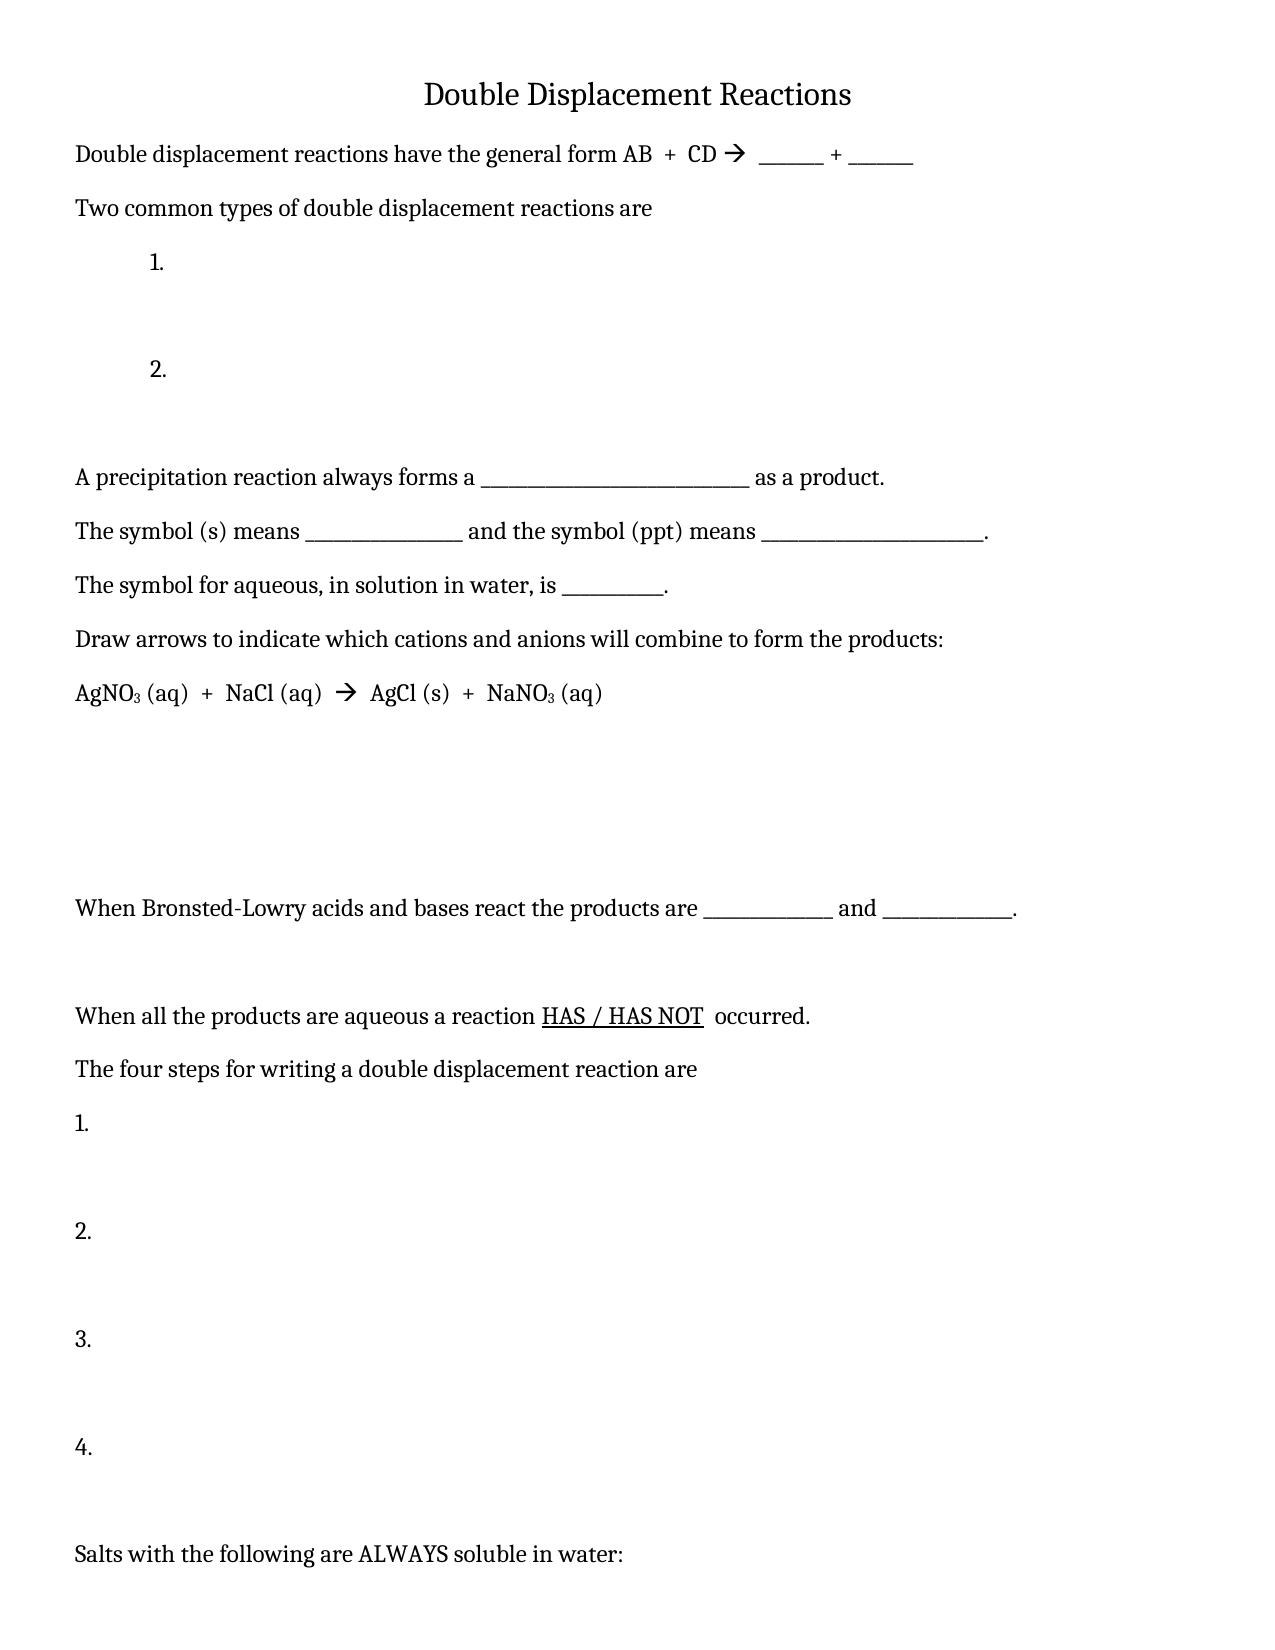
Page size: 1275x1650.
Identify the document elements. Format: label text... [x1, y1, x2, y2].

text Draw arrows to indicate which cations and anions will combine to form the products: [75, 624, 1200, 653]
text 3. [75, 1325, 1200, 1353]
text When all the products are aqueous a reaction HAS / HAS NOT occurred. [75, 1002, 1200, 1030]
text Two common types of double displacement reactions are [75, 194, 1200, 222]
text 2. [75, 355, 1200, 384]
text Double displacement reactions have the general form AB + CD _______ + _______ [75, 140, 1200, 169]
text A precipitation reaction always forms a _____________________________ as a product. [75, 463, 1200, 492]
text Salts with the following are ALWAYS soluble in water: [75, 1540, 1200, 1569]
text AgNO3 (aq) + NaCl (aq) AgCl (s) + NaNO3 (aq) [75, 678, 1200, 707]
text 1. [75, 248, 1200, 276]
text The symbol (s) means _________________ and the symbol (ppt) means ________________________. [75, 517, 1200, 546]
text Double Displacement Reactions [75, 75, 1200, 113]
text 2. [75, 1217, 1200, 1246]
text 1. [75, 1109, 1200, 1138]
text When Bronsted-Lowry acids and bases react the products are ______________ and ______________. [75, 894, 1200, 923]
text The four steps for writing a double displacement reaction are [75, 1055, 1200, 1084]
text 4. [75, 1432, 1200, 1461]
text The symbol for aqueous, in solution in water, is ___________. [75, 571, 1200, 599]
